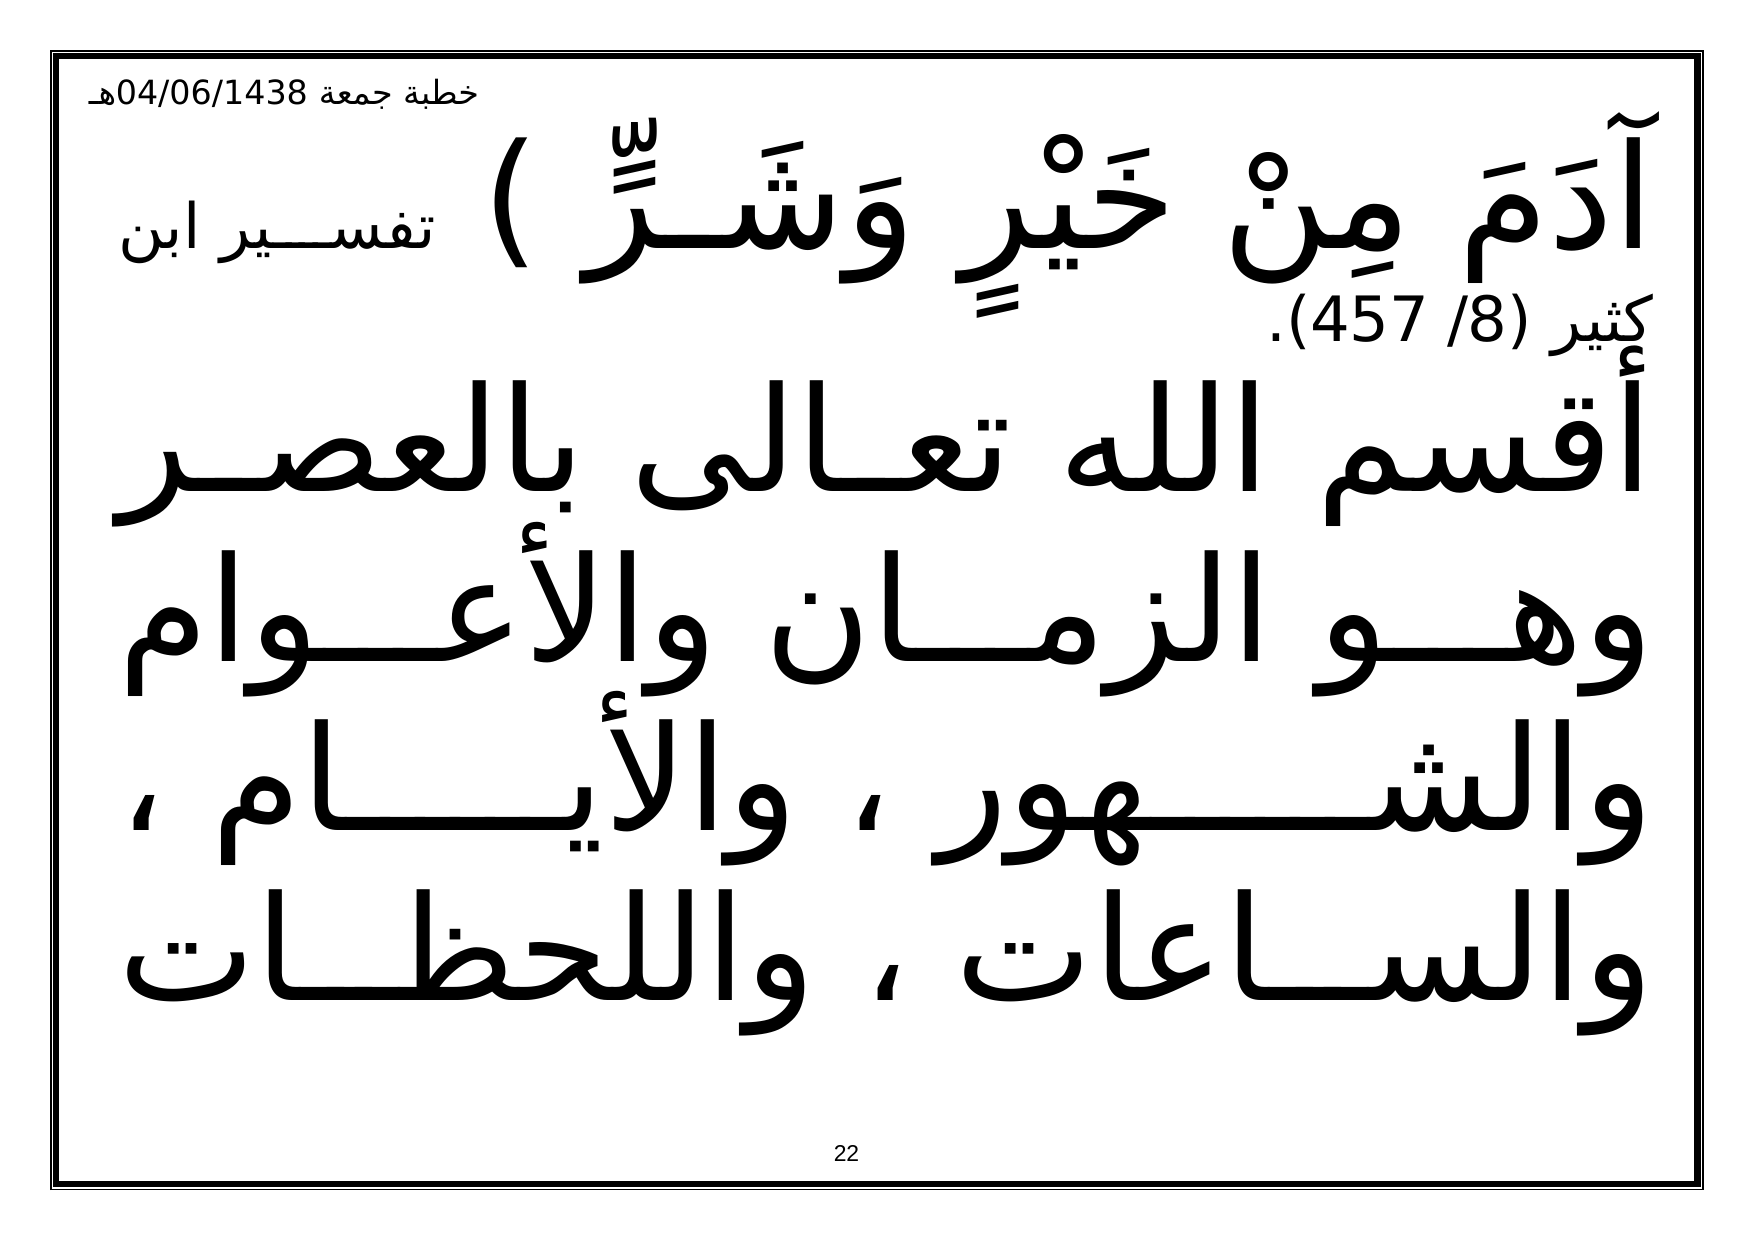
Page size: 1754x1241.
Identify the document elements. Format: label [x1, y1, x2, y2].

text [118, 113, 1654, 356]
text [118, 356, 1654, 1035]
